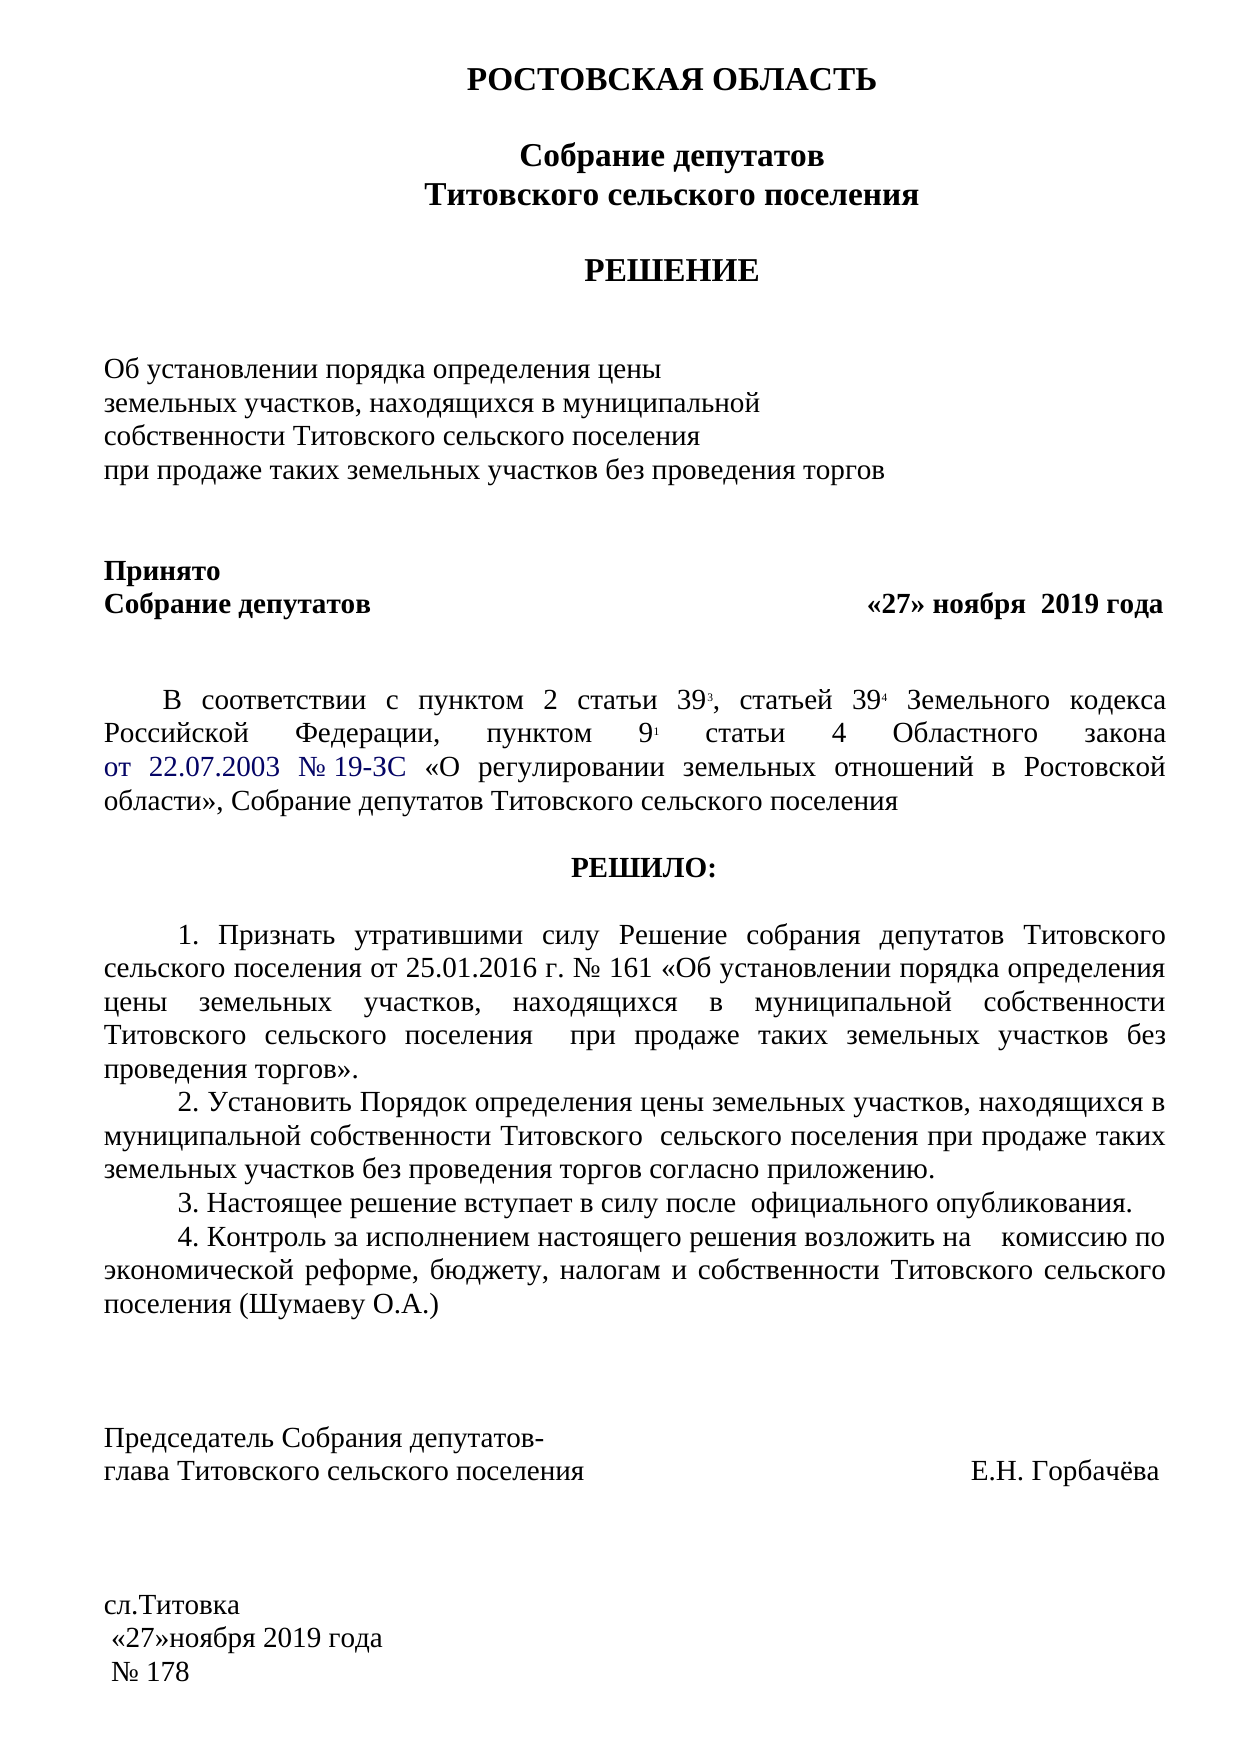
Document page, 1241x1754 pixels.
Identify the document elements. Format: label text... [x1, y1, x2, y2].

text при продаже таких земельных участков без проведения торгов [103, 452, 1167, 486]
text Собрание депутатов «27» ноября 2019 года [103, 586, 1167, 620]
text РОСТОВСКАЯ ОБЛАСТЬ [177, 59, 1167, 97]
text земельных участков, находящихся в муниципальной [103, 385, 1167, 418]
text Об установлении порядка определения цены [103, 351, 1167, 385]
text 2. Установить Порядок определения цены земельных участков, находящихся в муниципальной собственности Титовского сельского поселения при продаже таких земельных участков без проведения торгов согласно приложению. [103, 1084, 1167, 1185]
text 1. Признать утратившими силу Решение собрания депутатов Титовского сельского поселения от 25.01.2016 г. № 161 «Об установлении порядка определения цены земельных участков, находящихся в муниципальной собственности Титовского сельского поселения при продаже таких земельных участков без проведения торгов». [103, 917, 1167, 1084]
text собственности Титовского сельского поселения [103, 418, 1167, 452]
text глава Титовского сельского поселения Е.Н. Горбачёва [103, 1453, 1167, 1487]
text сл.Титовка [103, 1588, 1167, 1621]
text 4. Контроль за исполнением настоящего решения возложить на комиссию по экономической реформе, бюджету, налогам и собственности Титовского сельского поселения (Шумаеву О.А.) [103, 1219, 1167, 1319]
text Принято [103, 553, 1167, 586]
text 3. Настоящее решение вступает в силу после официального опубликования. [177, 1185, 1167, 1219]
text РЕШЕНИЕ [103, 251, 1167, 289]
text «27»ноября 2019 года [103, 1621, 1167, 1655]
text № 178 [103, 1655, 1167, 1688]
text Собрание депутатов [103, 136, 1167, 174]
text Титовского сельского поселения [103, 174, 1167, 212]
text Председатель Собрания депутатов- [103, 1420, 1167, 1453]
text В соответствии с пунктом 2 статьи 393, статьей 394 Земельного кодекса Российской Федерации, пунктом 91 статьи 4 Областного закона от 22.07.2003 № 19-ЗС «О регулировании земельных отношений в Ростовской области», Собрание депутатов Титовского сельского поселения [103, 682, 1167, 816]
text РЕШИЛО: [103, 850, 1167, 883]
